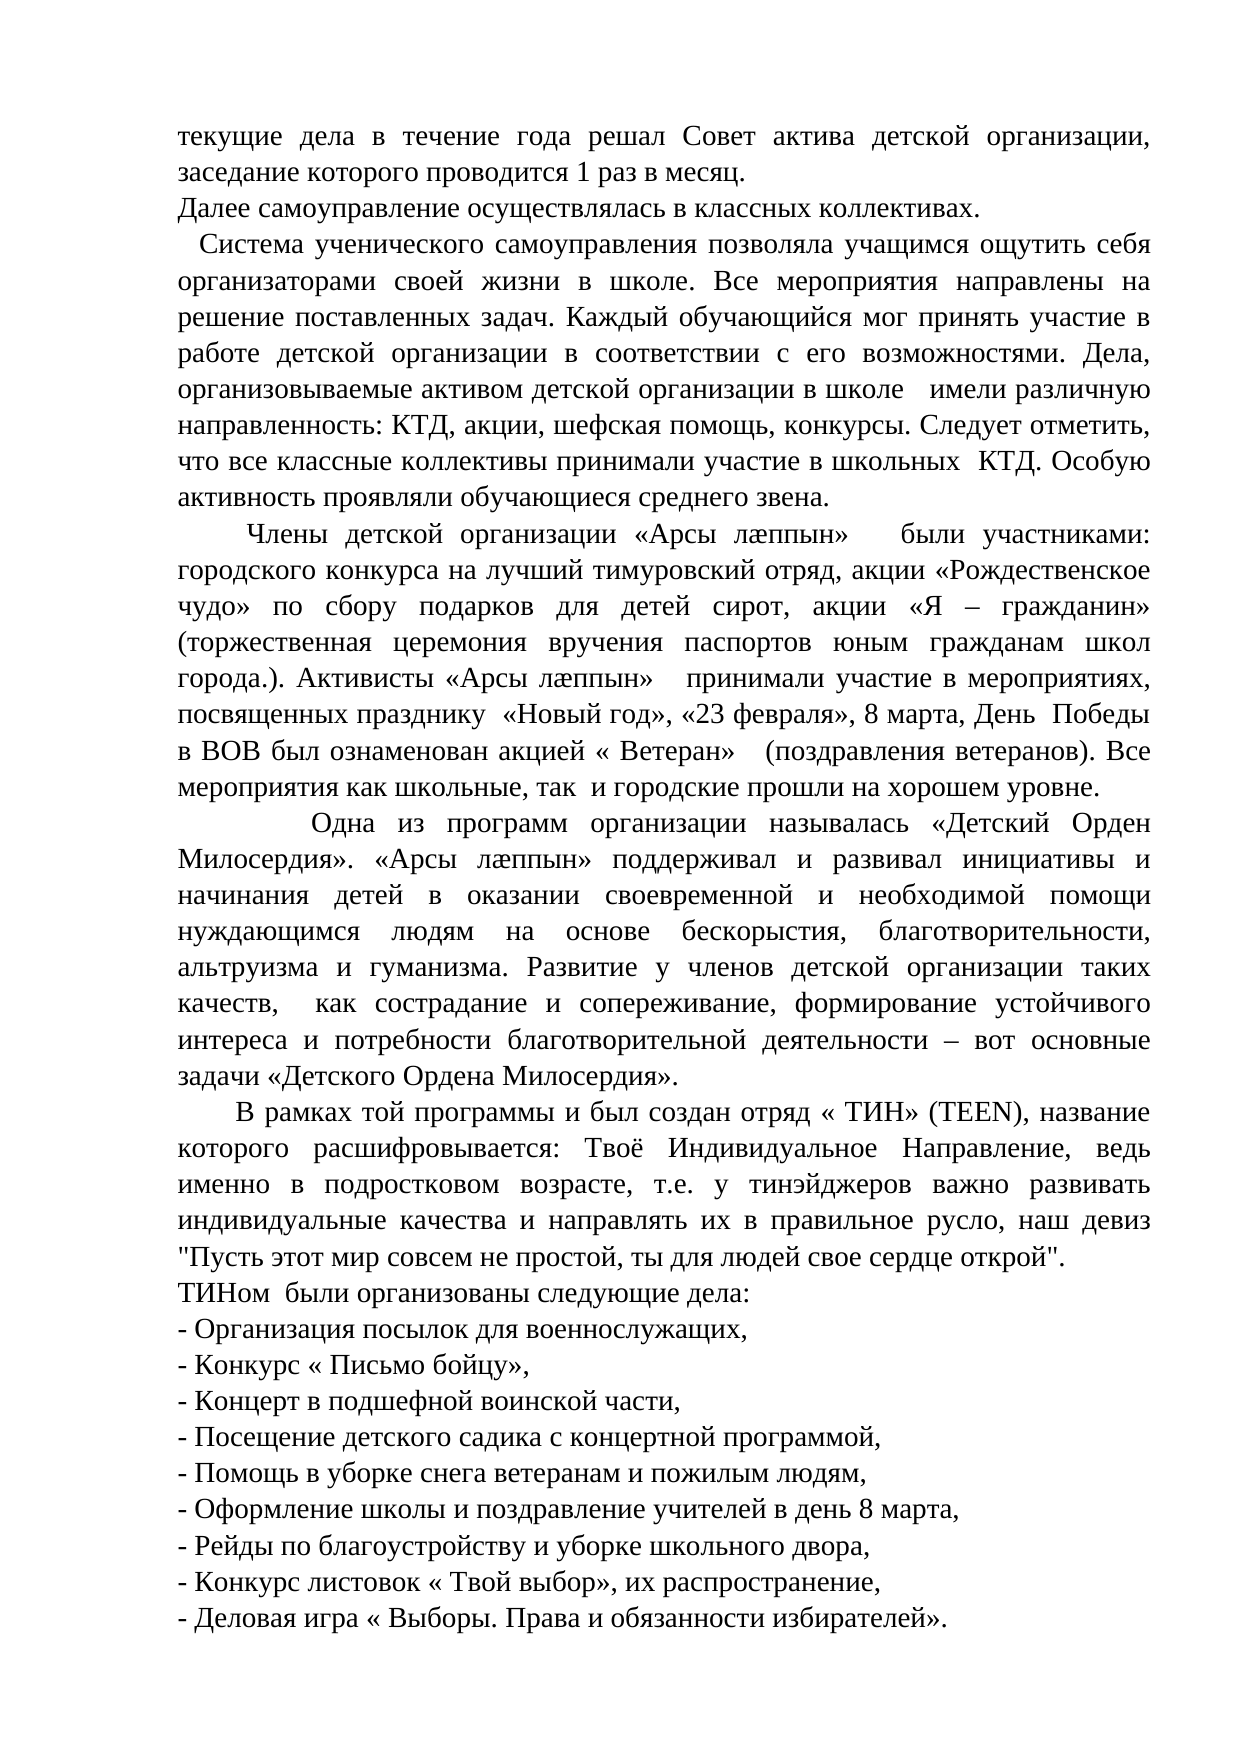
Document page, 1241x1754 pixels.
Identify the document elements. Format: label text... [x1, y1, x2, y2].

text - Оформление школы и поздравление учителей в день 8 марта, [177, 1492, 1152, 1525]
text - Посещение детского садика с концертной программой, [177, 1419, 1152, 1453]
text - Концерт в подшефной воинской части, [177, 1383, 1152, 1417]
text - Рейды по благоустройству и уборке школьного двора, [177, 1528, 1152, 1561]
text Далее самоуправление осуществлялась в классных коллективах. [177, 190, 1152, 224]
text ТИНом были организованы следующие дела: [177, 1275, 1152, 1308]
text - Помощь в уборке снега ветеранам и пожилым людям, [177, 1456, 1152, 1489]
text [177, 118, 1152, 188]
text - Деловая игра « Выборы. Права и обязанности избирателей». [177, 1600, 1152, 1634]
text В рамках той программы и был создан отряд « ТИН» (TEEN), название которого расшифровывается: Твоё Индивидуальное Направление, ведь именно в подростковом возрасте, т.е. у тинэйджеров важно развивать индивидуальные качества и направлять их в правильное русло, наш девиз "Пусть этот мир совсем не простой, ты для людей свое сердце открой". [177, 1094, 1152, 1272]
text - Организация посылок для военнослужащих, [177, 1311, 1152, 1344]
text Одна из программ организации называлась «Детский Орден Милосердия». «Арсы лæппын» поддерживал и развивал инициативы и начинания детей в оказании своевременной и необходимой помощи нуждающимся людям на основе бескорыстия, благотворительности, альтруизма и гуманизма. Развитие у членов детской организации таких качеств, как сострадание и сопереживание, формирование устойчивого интереса и потребности благотворительной деятельности – вот основные задачи «Детского Ордена Милосердия». [177, 805, 1152, 1091]
text - Конкурс листовок « Твой выбор», их распространение, [177, 1564, 1152, 1597]
text Система ученического самоуправления позволяла учащимся ощутить себя организаторами своей жизни в школе. Все мероприятия направлены на решение поставленных задач. Каждый обучающийся мог принять участие в работе детской организации в соответствии с его возможностями. Дела, организовываемые активом детской организации в школе имели различную направленность: КТД, акции, шефская помощь, конкурсы. Следует отметить, что все классные коллективы принимали участие в школьных КТД. Особую активность проявляли обучающиеся среднего звена. [177, 227, 1152, 513]
text Члены детской организации «Арсы лæппын» были участниками: городского конкурса на лучший тимуровский отряд, акции «Рождественское чудо» по сбору подарков для детей сирот, акции «Я – гражданин» (торжественная церемония вручения паспортов юным гражданам школ города.). Активисты «Арсы лæппын» принимали участие в мероприятиях, посвященных празднику «Новый год», «23 февраля», 8 марта, День Победы в ВОВ был ознаменован акцией « Ветеран» (поздравления ветеранов). Все мероприятия как школьные, так и городские прошли на хорошем уровне. [177, 516, 1152, 802]
text - Конкурс « Письмо бойцу», [177, 1347, 1152, 1381]
